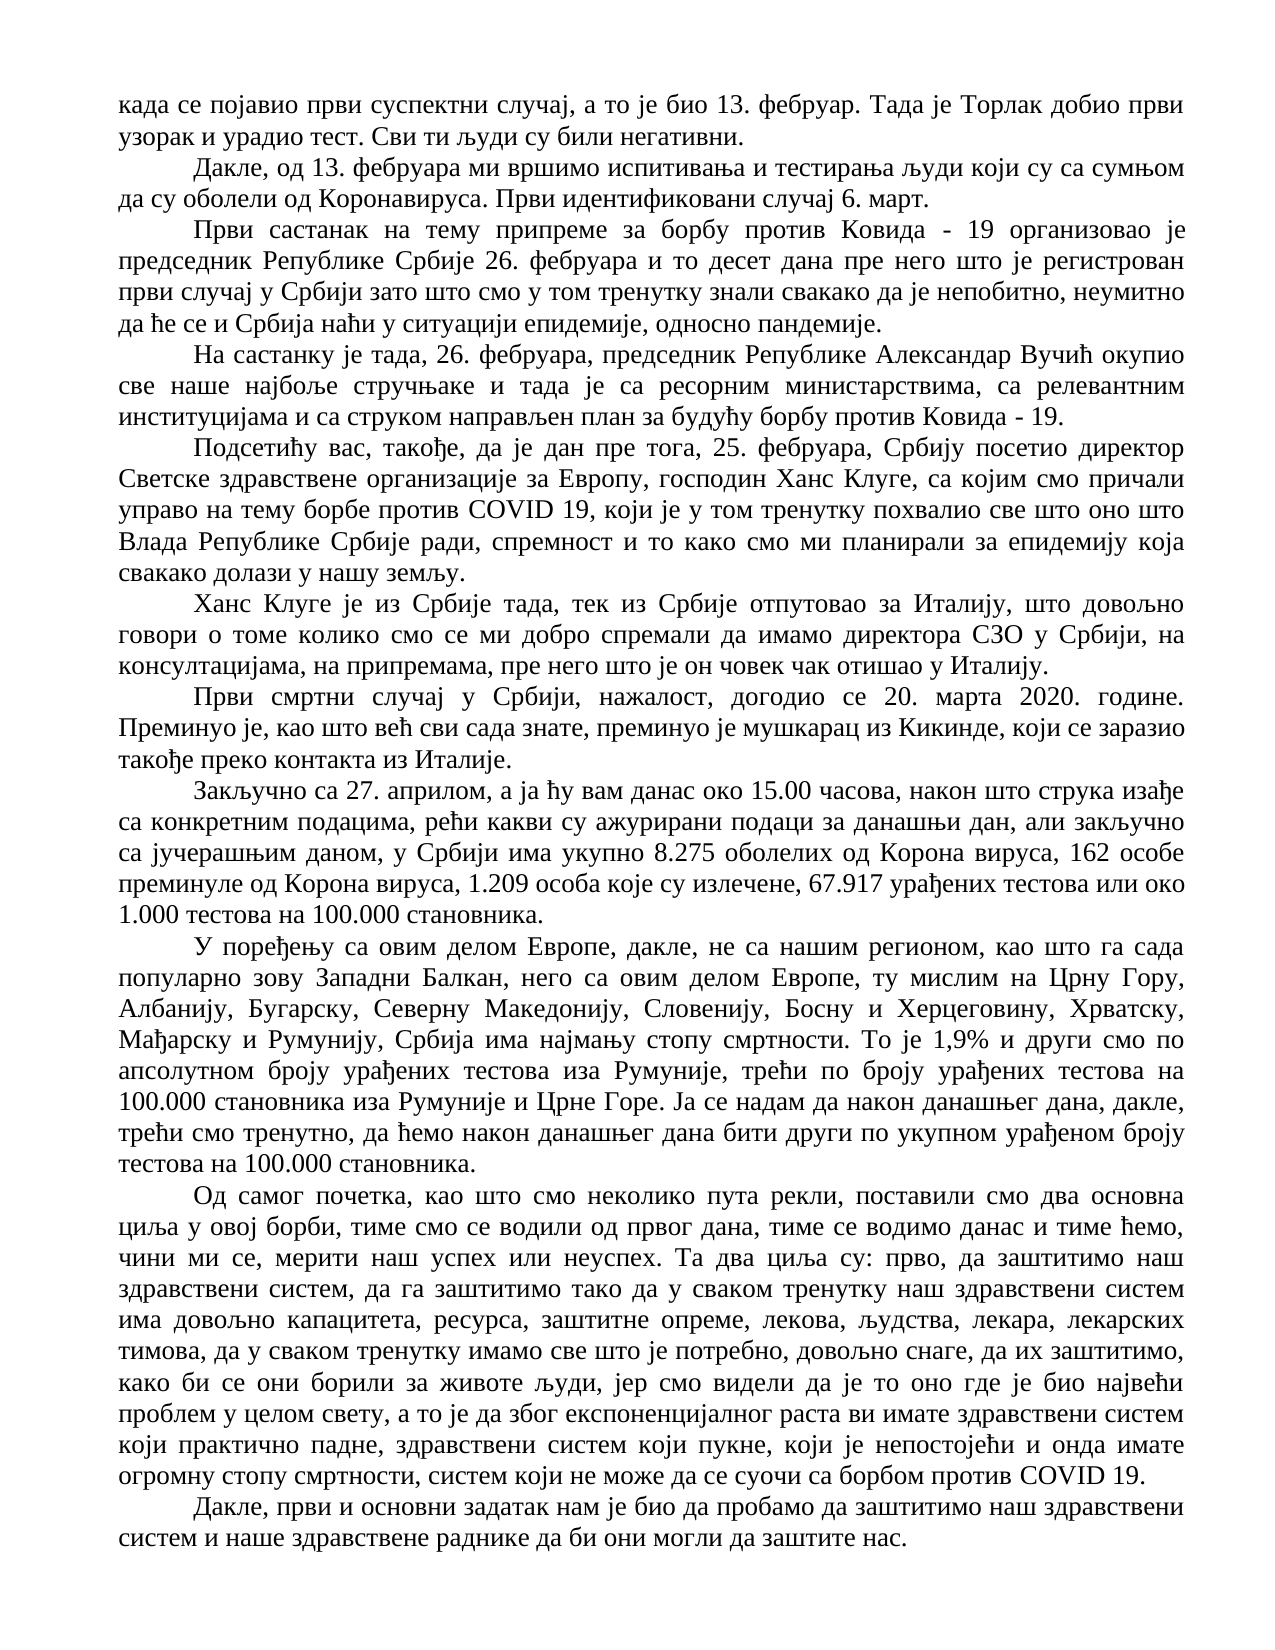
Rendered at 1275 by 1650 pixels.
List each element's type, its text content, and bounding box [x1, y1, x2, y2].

text Закључно са 27. априлом, а ја ћу вам данас око 15.00 часова, након што струка изађе са конкретним подацима, рећи какви су ажурирани подаци за данашњи дан, али закључно са јучерашњим даном, у Србији има укупно 8.275 оболелих од Корона вируса, 162 особе преминуле од Корона вируса, 1.209 особа које су излечене, 67.917 урађених тестова или око 1.000 тестова на 100.000 становника. [118, 774, 1186, 929]
text Подсетићу вас, такође, да је дан пре тога, 25. фебруара, Србију посетио директор Светске здравствене организације за Европу, господин Ханс Клуге, са којим смо причали управо на тему борбе против COVID 19, који је у том тренутку похвалио све што оно што Влада Републике Србије ради, спремност и то како смо ми планирали за епидемију која свакако долази у нашу земљу. [118, 431, 1186, 587]
text У поређењу са овим делом Европе, дакле, не са нашим регионом, као што га сада популарно зову Западни Балкан, него са овим делом Европе, ту мислим на Црну Гору, Албанију, Бугарску, Северну Македонију, Словенију, Босну и Херцеговину, Хрватску, Мађарску и Румунију, Србија има најмању стопу смртности. То је 1,9% и други смо по апсолутном броју урађених тестова иза Румуније, трећи по броју урађених тестова на 100.000 становника иза Румуније и Црне Горе. Ја се надам да након данашњег дана, дакле, трећи смо тренутно, да ћемо након данашњег дана бити други по укупном урађеном броју тестова на 100.000 становника. [118, 929, 1186, 1179]
text Први смртни случај у Србији, нажалост, догодио се 20. марта 2020. године. Преминуо је, као што већ сви сада знате, преминуо је мушкарац из Кикинде, који се заразио такође преко контакта из Италије. [118, 680, 1186, 774]
text Ханс Клуге је из Србије тада, тек из Србије отпутовао за Италију, што довољно говори о томе колико смо се ми добро спремали да имамо директора СЗО у Србији, на консултацијама, на припремама, пре него што је он човек чак отишао у Италију. [118, 587, 1186, 680]
text Дакле, од 13. фебруара ми вршимо испитивања и тестирања људи који су са сумњом да су оболели од Коронавируса. Први идентификовани случај 6. март. [118, 151, 1186, 213]
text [118, 89, 1186, 151]
text Дакле, први и основни задатак нам је био да пробамо да заштитимо наш здравствени систем и наше здравствене раднике да би они могли да заштите нас. [118, 1490, 1186, 1552]
text На састанку је тада, 26. фебруара, председник Републике Александар Вучић окупио све наше најбоље стручњаке и тада је са ресорним министарствима, са релевантним институцијама и са струком направљен план за будућу борбу против Ковида - 19. [118, 338, 1186, 431]
text Од самог почетка, као што смо неколико пута рекли, поставили смо два основна циља у овој борби, тиме смо се водили од првог дана, тиме се водимо данас и тиме ћемо, чини ми се, мерити наш успех или неуспех. Та два циља су: прво, да заштитимо наш здравствени систем, да га заштитимо тако да у сваком тренутку наш здравствени систем има довољно капацитета, ресурса, заштитне опреме, лекова, људства, лекара, лекарских тимова, да у сваком тренутку имамо све што је потребно, довољно снаге, да их заштитимо, како би се они борили за животе људи, јер смо видели да је то оно где је био највећи проблем у целом свету, а то је да због експоненцијалног раста ви имате здравствени систем који практично падне, здравствени систем који пукне, који је непостојећи и онда имате огромну стопу смртности, систем који не може да се суочи са борбом против COVID 19. [118, 1179, 1186, 1490]
text Први састанак на тему припреме за борбу против Ковида - 19 организовао је председник Републике Србије 26. фебруара и то десет дана пре него што је регистрован први случај у Србији зато што смо у том тренутку знали свакако да је непобитно, неумитно да ће се и Србија наћи у ситуацији епидемије, односно пандемије. [118, 213, 1186, 338]
